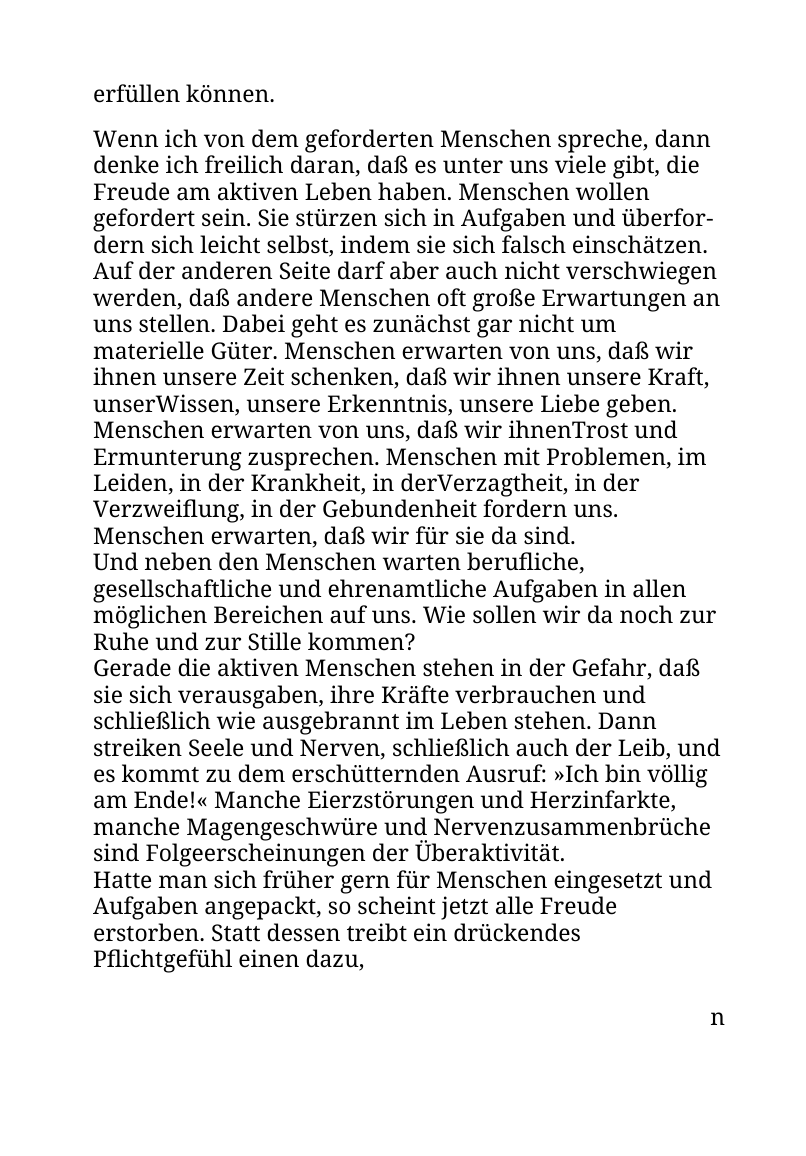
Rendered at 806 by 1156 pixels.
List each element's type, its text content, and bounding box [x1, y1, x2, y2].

text Und neben den Menschen warten berufliche, gesellschaftliche und ehrenamtliche Aufgaben in allen möglichen Bereichen auf uns. Wie sollen wir da noch zur Ruhe und zur Stille kommen? [93, 550, 725, 656]
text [93, 81, 725, 108]
text Hatte man sich früher gern für Menschen eingesetzt und Aufgaben angepackt, so scheint jetzt alle Freude erstorben. Statt dessen treibt ein drückendes Pflichtgefühl einen dazu, [93, 867, 725, 973]
text Wenn ich von dem geforderten Menschen spreche, dann denke ich freilich daran, daß es unter uns viele gibt, die Freude am aktiven Leben haben. Menschen wollen gefordert sein. Sie stürzen sich in Aufgaben und überfordern sich leicht selbst, indem sie sich falsch einschätzen. Auf der anderen Seite darf aber auch nicht verschwiegen werden, daß andere Menschen oft große Erwartungen an uns stellen. Dabei geht es zunächst gar nicht um materielle Güter. Menschen erwarten von uns, daß wir ihnen unsere Zeit schenken, daß wir ihnen unsere Kraft, unserWissen, unsere Erkenntnis, unsere Liebe geben. Menschen erwarten von uns, daß wir ihnenTrost und Ermunterung zusprechen. Menschen mit Problemen, im Leiden, in der Krankheit, in derVerzagtheit, in der Verzweiflung, in der Gebundenheit fordern uns. Menschen erwarten, daß wir für sie da sind. [93, 126, 725, 550]
text n [93, 1007, 725, 1030]
text Gerade die aktiven Menschen stehen in der Gefahr, daß sie sich verausgaben, ihre Kräfte verbrauchen und schließlich wie ausgebrannt im Leben stehen. Dann streiken Seele und Nerven, schließlich auch der Leib, und es kommt zu dem erschütternden Ausruf: »Ich bin völlig am Ende!« Manche Eierzstörungen und Herzinfarkte, manche Magengeschwüre und Nervenzusammenbrüche sind Folgeerscheinungen der Überaktivität. [93, 656, 725, 867]
